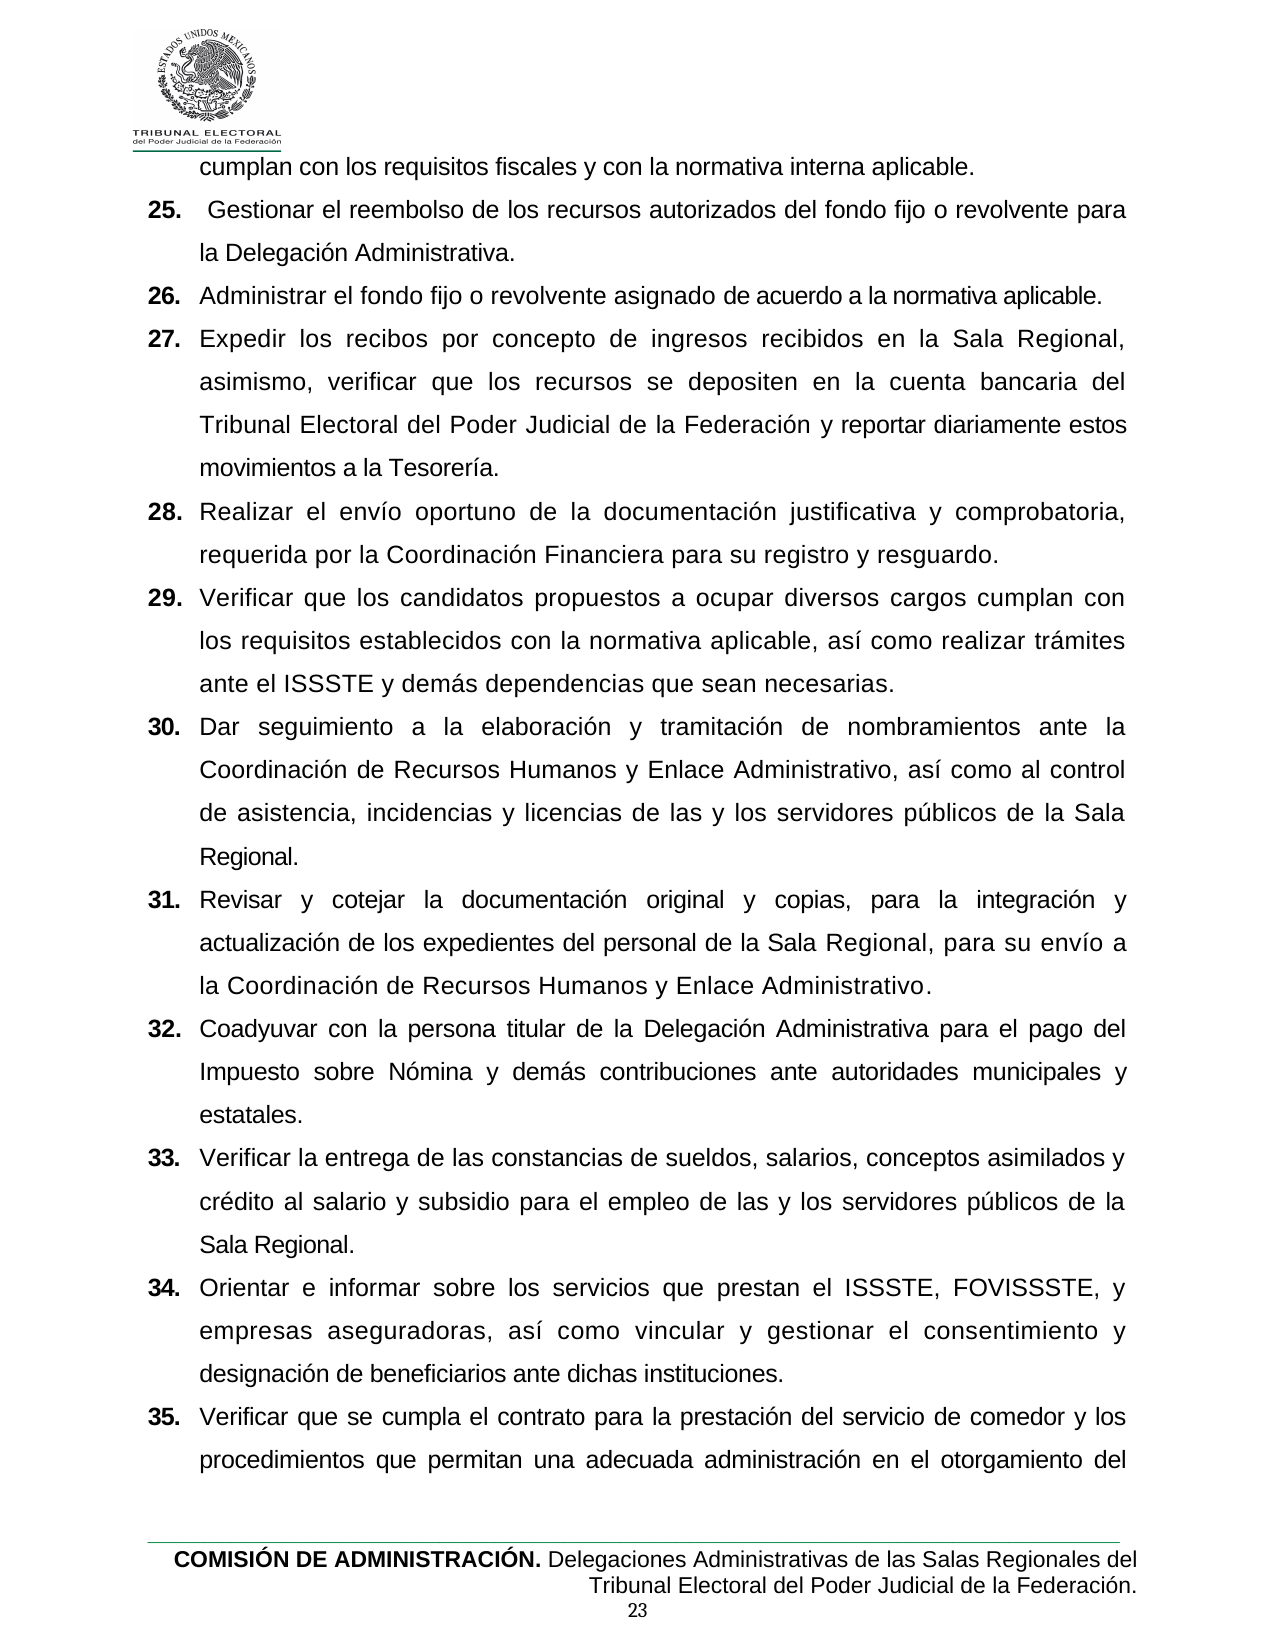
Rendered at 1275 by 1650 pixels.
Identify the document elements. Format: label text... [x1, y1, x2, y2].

list Revisar y cotejar la documentación original y copias, para la integración y actualización de los expedientes del personal de la Sala Regional, para su envío a la Coordinación de Recursos Humanos y Enlace Administrativo. [148, 884, 1127, 999]
list Realizar el envío oportuno de la documentación justificativa y comprobatoria, requerida por la Coordinación Financiera para su registro y resguardo. [148, 496, 1127, 568]
list Verificar que los candidatos propuestos a ocupar diversos cargos cumplan con los requisitos establecidos con la normativa aplicable, así como realizar trámites ante el ISSSTE y demás dependencias que sean necesarias. [148, 583, 1127, 698]
list Dar seguimiento a la elaboración y tramitación de nombramientos ante la Coordinación de Recursos Humanos y Enlace Administrativo, así como al control de asistencia, incidencias y licencias de las y los servidores públicos de la Sala Regional. [148, 712, 1127, 870]
list Expedir los recibos por concepto de ingresos recibidos en la Sala Regional, asimismo, verificar que los recursos se depositen en la cuenta bancaria del Tribunal Electoral del Poder Judicial de la Federación y reportar diariamente estos movimientos a la Tesorería. [148, 324, 1127, 482]
list Verificar la entrega de las constancias de sueldos, salarios, conceptos asimilados y crédito al salario y subsidio para el empleo de las y los servidores públicos de la Sala Regional. [148, 1143, 1127, 1258]
list Administrar el fondo fijo o revolvente asignado de acuerdo a la normativa aplicable. [148, 281, 1127, 309]
list Coadyuvar con la persona titular de la Delegación Administrativa para el pago del Impuesto sobre Nómina y demás contribuciones ante autoridades municipales y estatales. [148, 1014, 1127, 1129]
picture [132, 29, 282, 152]
list Gestionar el reembolso de los recursos autorizados del fondo fijo o revolvente para la Delegación Administrativa. [148, 194, 1127, 266]
list Orientar e informar sobre los servicios que prestan el ISSSTE, FOVISSSTE, y empresas aseguradoras, así como vincular y gestionar el consentimiento y designación de beneficiarios ante dichas instituciones. [148, 1273, 1127, 1388]
